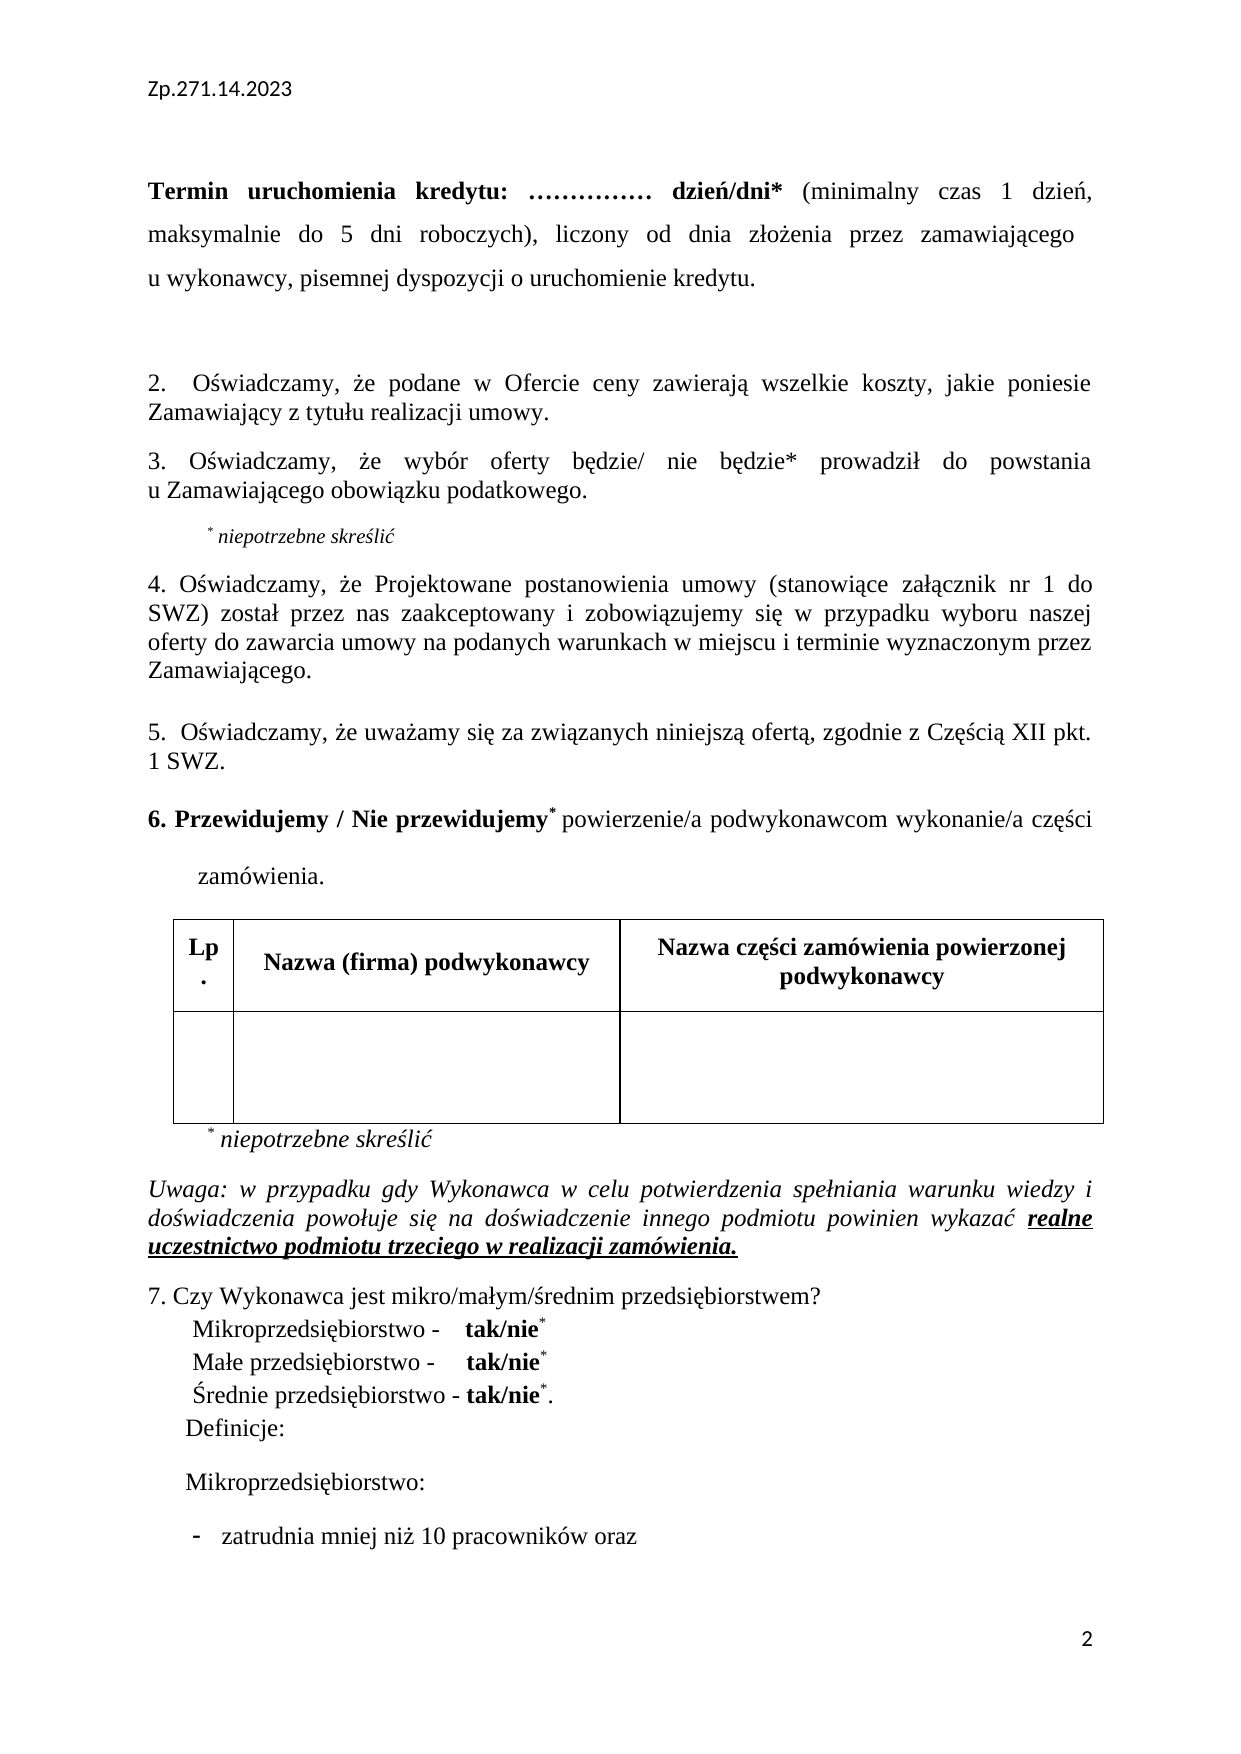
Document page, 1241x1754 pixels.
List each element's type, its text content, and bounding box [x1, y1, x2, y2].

text 3. Oświadczamy, że wybór oferty będzie/ nie będzie* prowadził do powstania u Zamawiającego obowiązku podatkowego. [148, 446, 1093, 504]
text Uwaga: w przypadku gdy Wykonawca w celu potwierdzenia spełniania warunku wiedzy i doświadczenia powołuje się na doświadczenie innego podmiotu powinien wykazać realne uczestnictwo podmiotu trzeciego w realizacji zamówienia. [148, 1174, 1093, 1260]
table_cell [174, 1012, 233, 1123]
list zatrudnia mniej niż 10 pracowników oraz [192, 1521, 1093, 1549]
table_header Nazwa (firma) podwykonawcy [234, 920, 619, 1011]
table_header Lp. [174, 920, 233, 1011]
list 6. Przewidujemy / Nie przewidujemy* powierzenie/a podwykonawcom wykonanie/a części zamówienia. [148, 804, 1093, 890]
table_header Nazwa części zamówienia powierzonej podwykonawcy [621, 920, 1103, 1011]
text 2. Oświadczamy, że podane w Ofercie ceny zawierają wszelkie koszty, jakie poniesie Zamawiający z tytułu realizacji umowy. [148, 368, 1093, 425]
text Definicje: [185, 1413, 1093, 1442]
text 4. Oświadczamy, że Projektowane postanowienia umowy (stanowiące załącznik nr 1 do SWZ) został przez nas zaakceptowany i zobowiązujemy się w przypadku wyboru naszej oferty do zawarcia umowy na podanych warunkach w miejscu i terminie wyznaczonym przez Zamawiającego. [148, 569, 1093, 684]
text Termin uruchomienia kredytu: …………… dzień/dni* (minimalny czas 1 dzień, maksymalnie do 5 dni roboczych), liczony od dnia złożenia przez zamawiającego u wykonawcy, pisemnej dyspozycji o uruchomienie kredytu. [148, 176, 1093, 291]
text 5. Oświadczamy, że uważamy się za związanych niniejszą ofertą, zgodnie z Częścią XII pkt. 1 SWZ. [148, 717, 1093, 775]
text * niepotrzebne skreślić [177, 1124, 1093, 1153]
subtitle 7. Czy Wykonawca jest mikro/małym/średnim przedsiębiorstwem? Mikroprzedsiębiorstwo - tak/nie* Małe przedsiębiorstwo - tak/nie* Średnie przedsiębiorstwo - tak/nie*. [148, 1281, 1093, 1409]
table_cell [234, 1012, 619, 1123]
text * niepotrzebne skreślić [177, 524, 1093, 548]
table_cell [621, 1012, 1103, 1123]
text Mikroprzedsiębiorstwo: [185, 1467, 1093, 1496]
